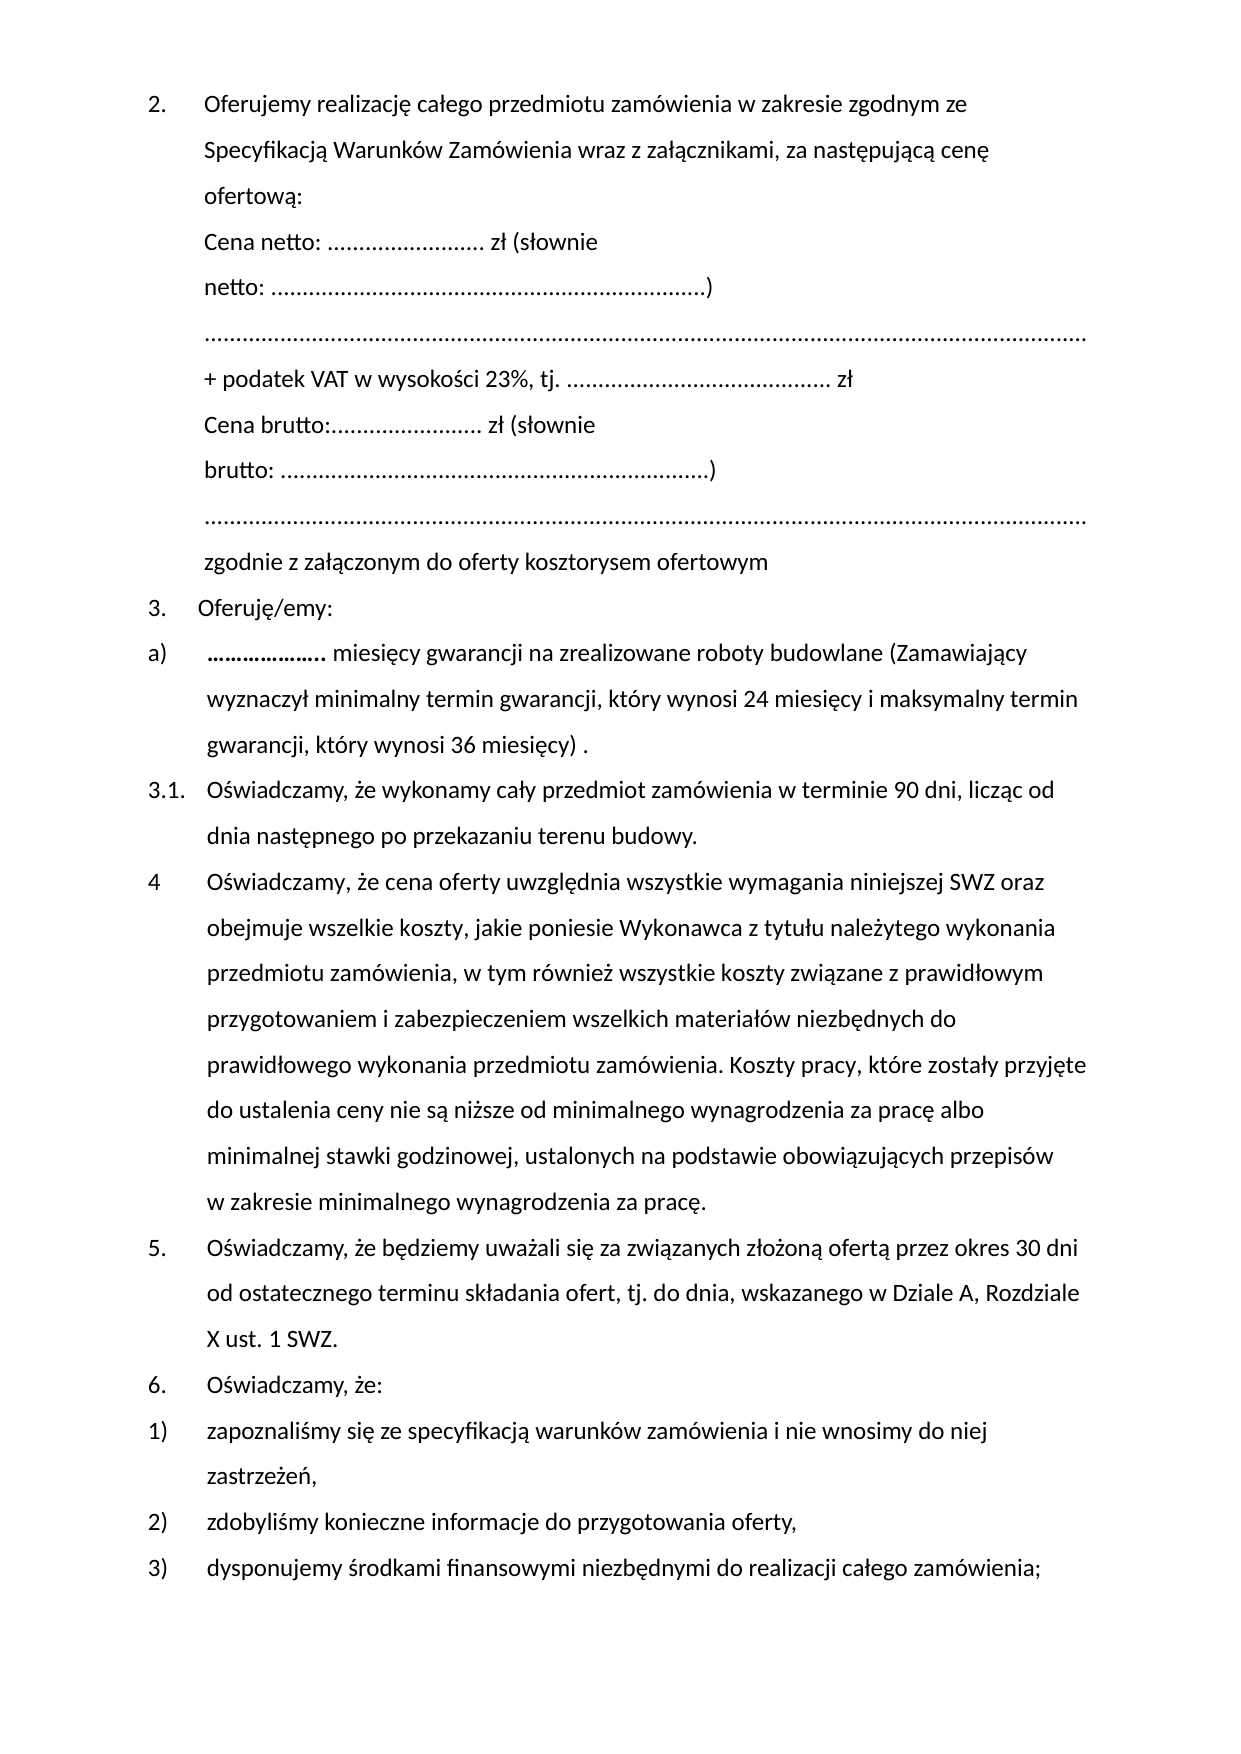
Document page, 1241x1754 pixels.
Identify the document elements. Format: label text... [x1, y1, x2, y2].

list w zakresie minimalnego wynagrodzenia za pracę. [207, 1186, 1093, 1217]
list Oświadczamy, że wykonamy cały przedmiot zamówienia w terminie 90 dni, licząc od dnia następnego po przekazaniu terenu budowy. [148, 774, 1093, 851]
text 3. Oferuję/emy: [148, 592, 1093, 622]
text 6. Oświadczamy, że: [148, 1369, 1093, 1399]
text ............................................................................................................................................ [204, 500, 1093, 531]
text Cena brutto:........................ zł (słownie brutto: ....................................................................) [204, 409, 1093, 485]
text 2. Oferujemy realizację całego przedmiotu zamówienia w zakresie zgodnym ze Specyfikacją Warunków Zamówienia wraz z załącznikami, za następującą cenę ofertową: [148, 89, 1093, 211]
text 1) zapoznaliśmy się ze specyfikacją warunków zamówienia i nie wnosimy do niej zastrzeżeń, [148, 1415, 1093, 1491]
text 2) zdobyliśmy konieczne informacje do przygotowania oferty, [148, 1506, 1093, 1537]
list Oświadczamy, że cena oferty uwzględnia wszystkie wymagania niniejszej SWZ oraz obejmuje wszelkie koszty, jakie poniesie Wykonawca z tytułu należytego wykonania przedmiotu zamówienia, w tym również wszystkie koszty związane z prawidłowym przygotowaniem i zabezpieczeniem wszelkich materiałów niezbędnych do prawidłowego wykonania przedmiotu zamówienia. Koszty pracy, które zostały przyjęte do ustalenia ceny nie są niższe od minimalnego wynagrodzenia za pracę albo minimalnej stawki godzinowej, ustalonych na podstawie obowiązujących przepisów [148, 866, 1093, 1171]
text 3) dysponujemy środkami finansowymi niezbędnymi do realizacji całego zamówienia; [148, 1552, 1093, 1582]
list ……………….. miesięcy gwarancji na zrealizowane roboty budowlane (Zamawiający wyznaczył minimalny termin gwarancji, który wynosi 24 miesięcy i maksymalny termin gwarancji, który wynosi 36 miesięcy) . [148, 637, 1093, 759]
text zgodnie z załączonym do oferty kosztorysem ofertowym [204, 546, 1093, 576]
text + podatek VAT w wysokości 23%, tj. .......................................... zł [204, 363, 1093, 393]
text ............................................................................................................................................ [204, 317, 1093, 348]
list Oświadczamy, że będziemy uważali się za związanych złożoną ofertą przez okres 30 dni od ostatecznego terminu składania ofert, tj. do dnia, wskazanego w Dziale A, Rozdziale X ust. 1 SWZ. [148, 1232, 1093, 1354]
text Cena netto: ......................... zł (słownie netto: .....................................................................) [204, 226, 1093, 302]
